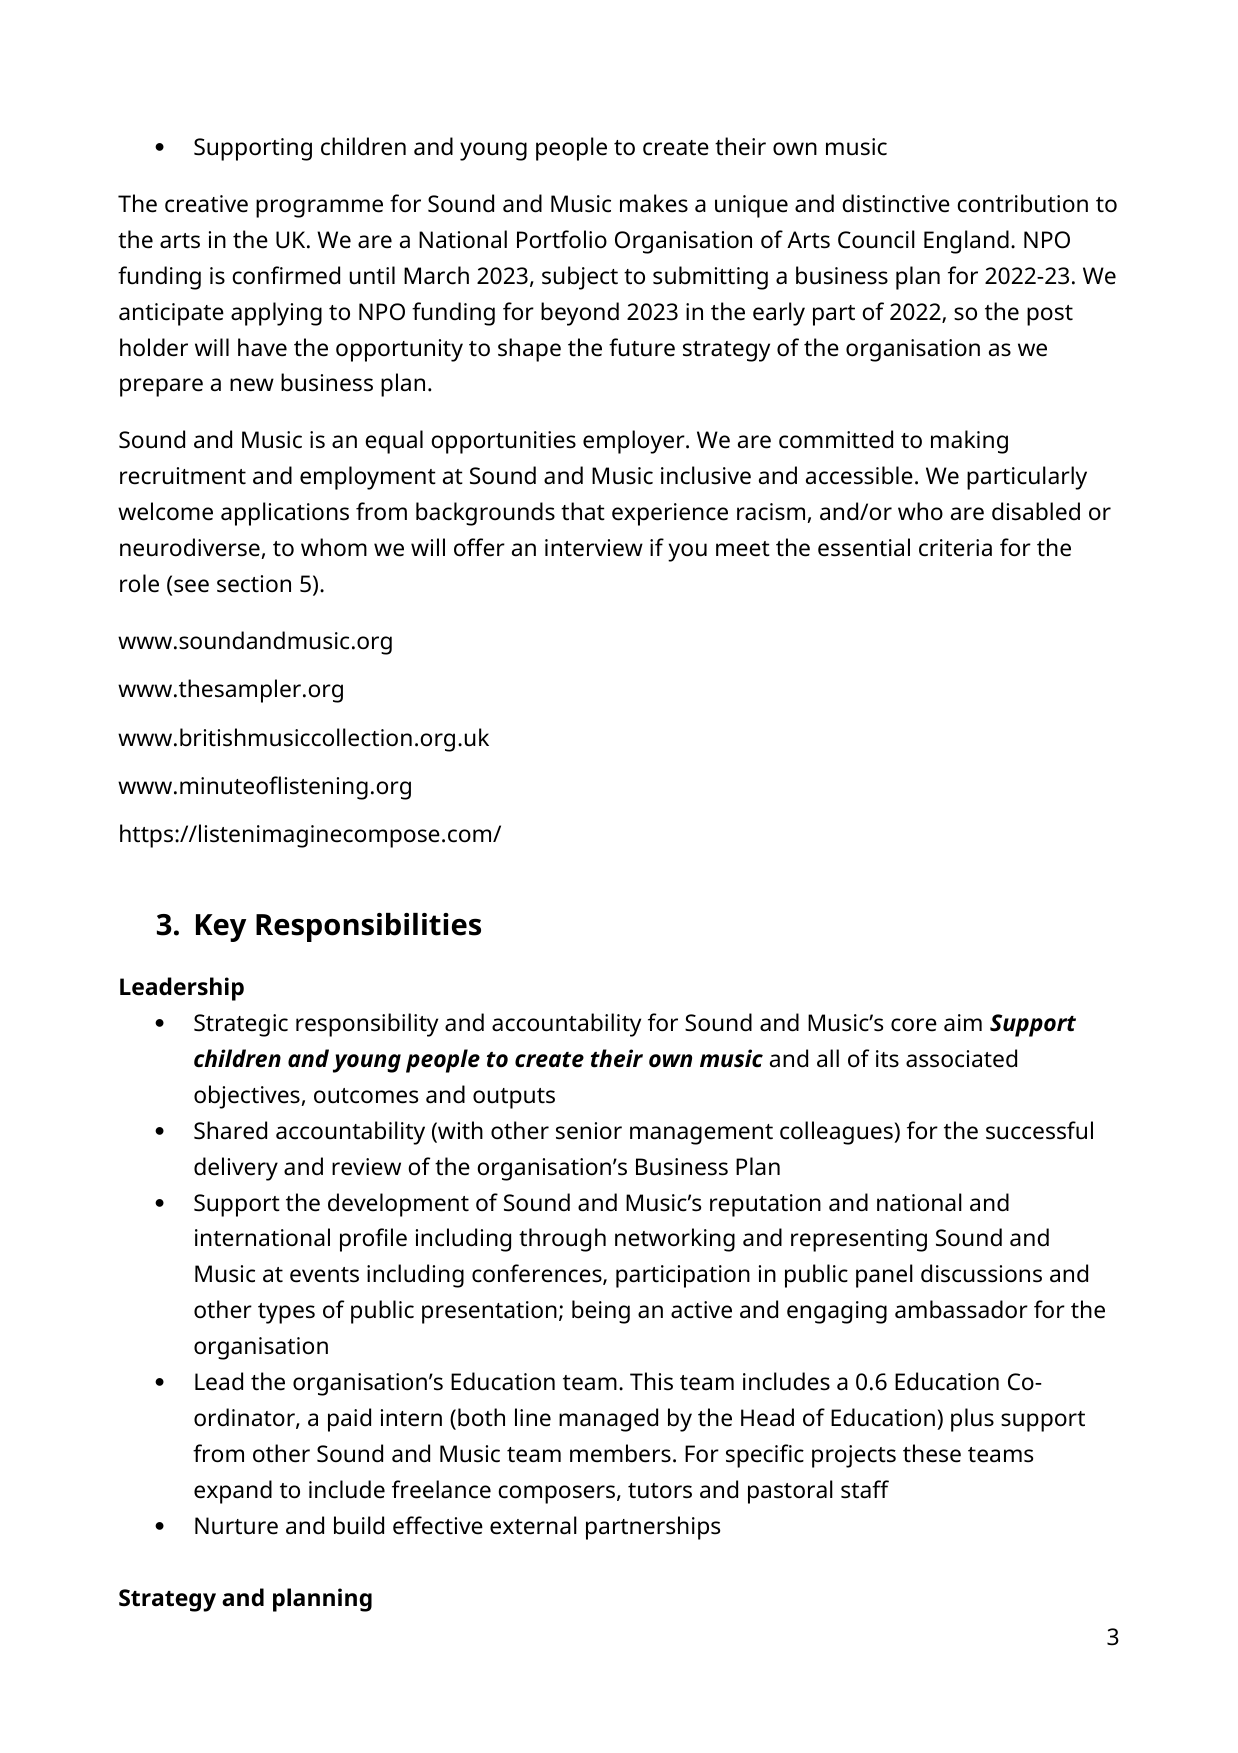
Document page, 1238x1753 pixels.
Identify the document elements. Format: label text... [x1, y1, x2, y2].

list Nurture and build effective external partnerships [156, 1510, 1119, 1541]
text https://listenimaginecompose.com/ [118, 818, 1119, 850]
list Strategic responsibility and accountability for Sound and Music’s core aim Support children and young people to create their own music and all of its associated objectives, outcomes and outputs [156, 1007, 1119, 1110]
text Sound and Music is an equal opportunities employer. We are committed to making recruitment and employment at Sound and Music inclusive and accessible. We particularly welcome applications from backgrounds that experience racism, and/or who are disabled or neurodiverse, to whom we will offer an interview if you meet the essential criteria for the role (see section 5). [118, 424, 1119, 599]
subtitle Leadership [118, 971, 1119, 1002]
list Lead the organisation’s Education team. This team includes a 0.6 Education Co-ordinator, a paid intern (both line managed by the Head of Education) plus support from other Sound and Music team members. For specific projects these teams expand to include freelance composers, tutors and pastoral staff [156, 1366, 1119, 1505]
text www.soundandmusic.org [118, 625, 1119, 656]
subtitle Key Responsibilities [156, 904, 1119, 944]
list Shared accountability (with other senior management colleagues) for the successful delivery and review of the organisation’s Business Plan [156, 1114, 1119, 1182]
list Supporting children and young people to create their own music [156, 131, 1119, 162]
text Strategy and planning [118, 1582, 1119, 1613]
text www.minuteoflistening.org [118, 770, 1119, 801]
text www.thesampler.org [118, 673, 1119, 704]
text The creative programme for Sound and Music makes a unique and distinctive contribution to the arts in the UK. We are a National Portfolio Organisation of Arts Council England. NPO funding is confirmed until March 2023, subject to submitting a business plan for 2022-23. We anticipate applying to NPO funding for beyond 2023 in the early part of 2022, so the post holder will have the opportunity to shape the future strategy of the organisation as we prepare a new business plan. [118, 188, 1119, 399]
text www.britishmusiccollection.org.uk [118, 722, 1119, 753]
list Support the development of Sound and Music’s reputation and national and international profile including through networking and representing Sound and Music at events including conferences, participation in public panel discussions and other types of public presentation; being an active and engaging ambassador for the organisation [156, 1186, 1119, 1361]
